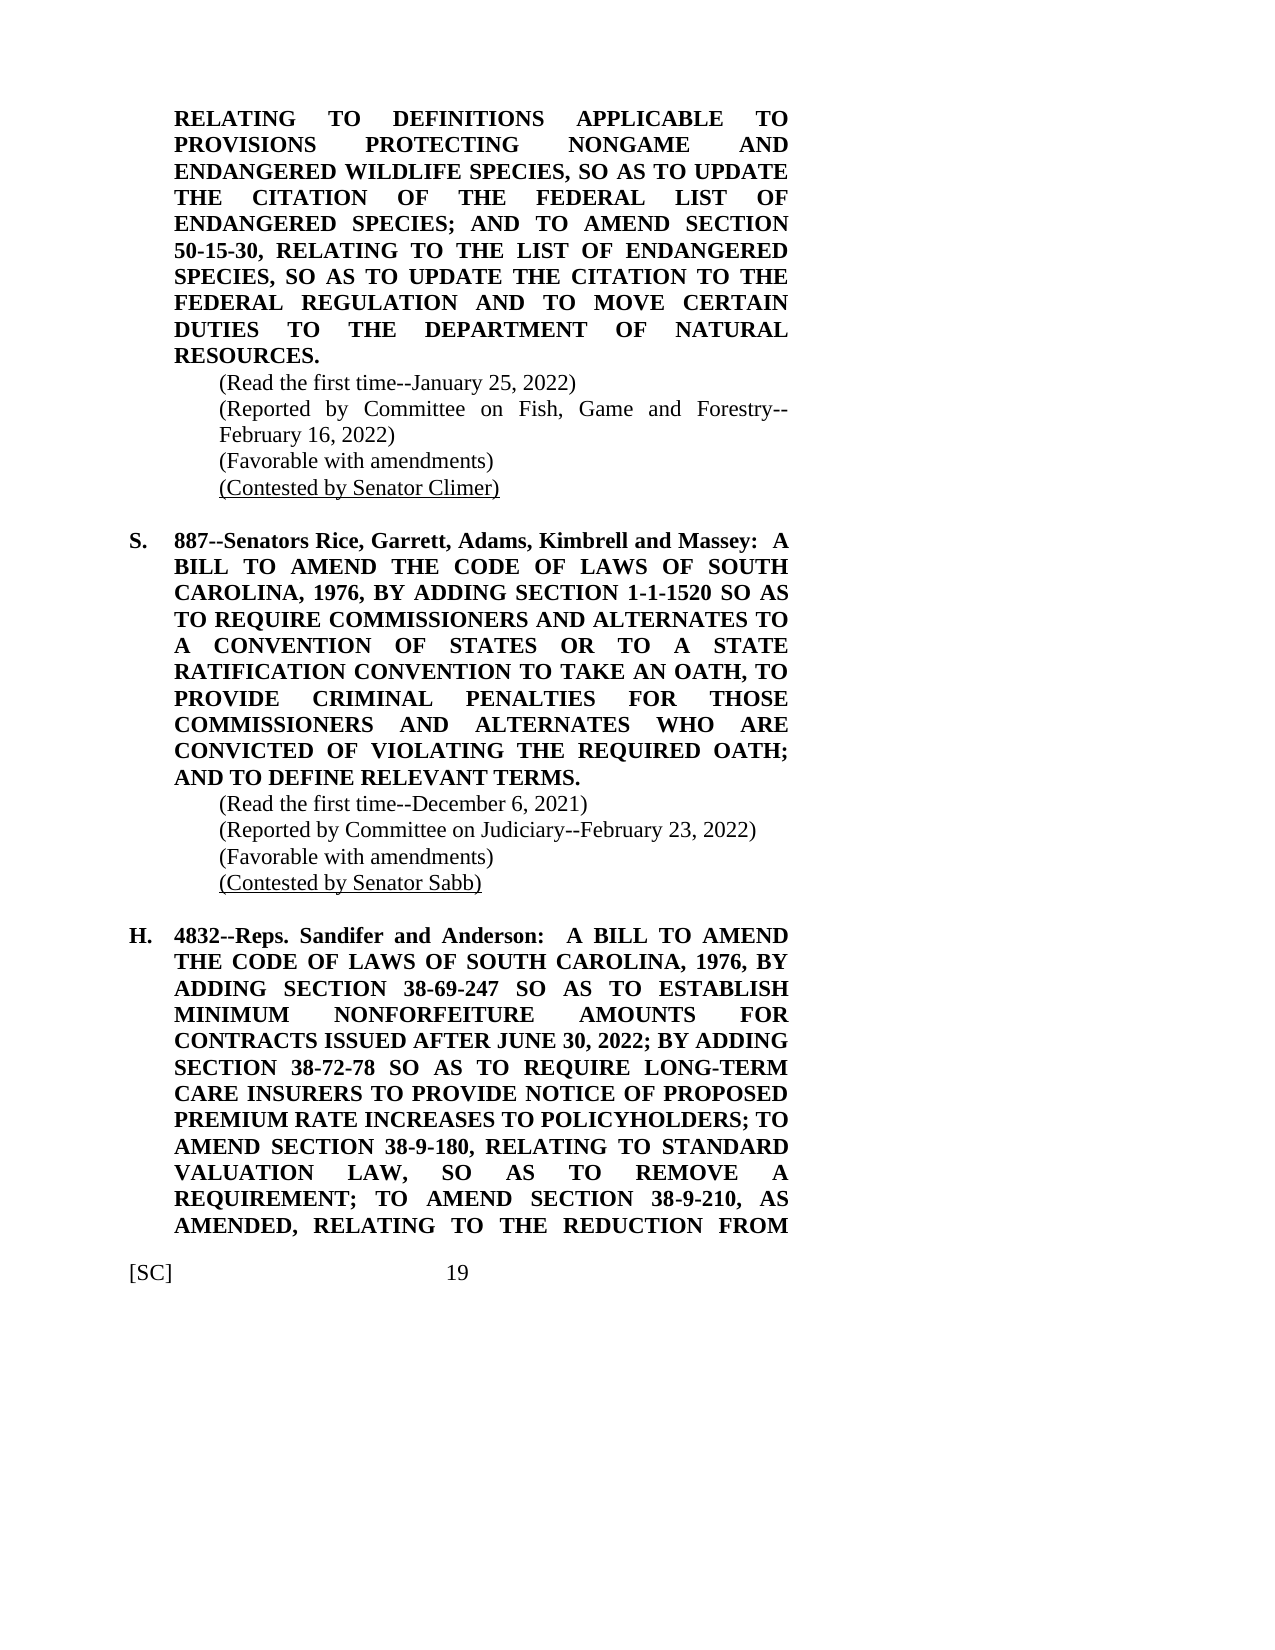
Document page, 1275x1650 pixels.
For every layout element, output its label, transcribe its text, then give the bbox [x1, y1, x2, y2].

text (Contested by Senator Sabb) [219, 869, 789, 896]
text (Read the first time--December 6, 2021) [219, 790, 789, 817]
text (Reported by Committee on Fish, Game and Forestry--February 16, 2022) [219, 395, 789, 448]
text (Read the first time--January 25, 2022) [219, 368, 789, 395]
text (Favorable with amendments) [219, 843, 789, 869]
text (Reported by Committee on Judiciary--February 23, 2022) [219, 817, 789, 843]
text (Favorable with amendments) [219, 448, 789, 474]
title S. 887--Senators Rice, Garrett, Adams, Kimbrell and Massey: A BILL TO AMEND THE CODE OF LAWS OF SOUTH CAROLINA, 1976, BY ADDING SECTION 1-1-1520 SO AS TO REQUIRE COMMISSIONERS AND ALTERNATES TO A CONVENTION OF STATES OR TO A STATE RATIFICATION CONVENTION TO TAKE AN OATH, TO PROVIDE CRIMINAL PENALTIES FOR THOSE COMMISSIONERS AND ALTERNATES WHO ARE CONVICTED OF VIOLATING THE REQUIRED OATH; AND TO DEFINE RELEVANT TERMS. [129, 527, 789, 790]
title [129, 922, 789, 1238]
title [129, 105, 789, 368]
text (Contested by Senator Climer) [219, 474, 789, 500]
